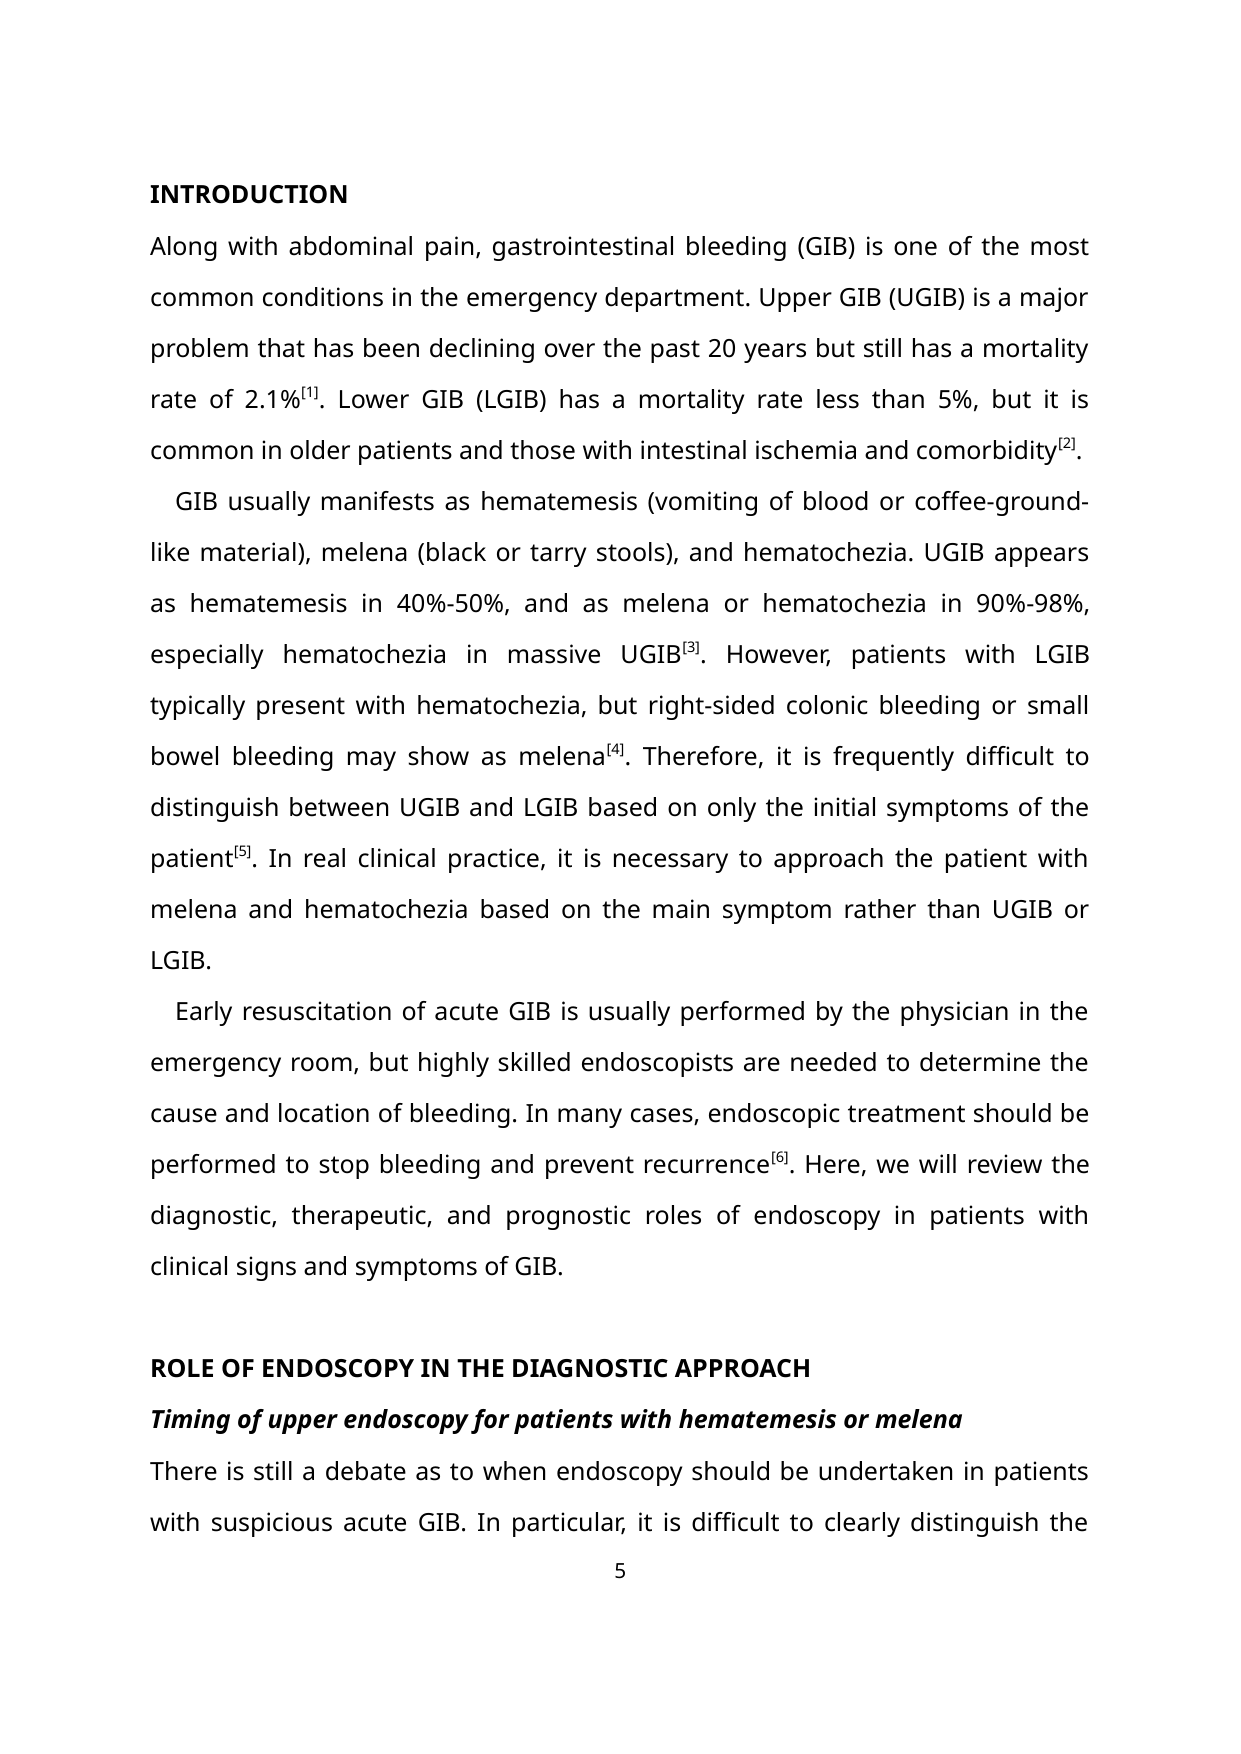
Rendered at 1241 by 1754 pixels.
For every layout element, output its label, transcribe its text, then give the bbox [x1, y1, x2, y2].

text Early resuscitation of acute GIB is usually performed by the physician in the emergency room, but highly skilled endoscopists are needed to determine the cause and location of bleeding. In many cases, endoscopic treatment should be performed to stop bleeding and prevent recurrence[6]. Here, we will review the diagnostic, therapeutic, and prognostic roles of endoscopy in patients with clinical signs and symptoms of GIB. [150, 994, 1090, 1283]
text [150, 1453, 1090, 1538]
text INTRODUCTION [150, 177, 1090, 211]
text ROLE OF ENDOSCOPY IN THE DIAGNOSTIC APPROACH [150, 1351, 1090, 1385]
text Timing of upper endoscopy for patients with hematemesis or melena [150, 1402, 1090, 1436]
text Along with abdominal pain, gastrointestinal bleeding (GIB) is one of the most common conditions in the emergency department. Upper GIB (UGIB) is a major problem that has been declining over the past 20 years but still has a mortality rate of 2.1%[1]. Lower GIB (LGIB) has a mortality rate less than 5%, but it is common in older patients and those with intestinal ischemia and comorbidity[2]. [150, 228, 1090, 466]
text GIB usually manifests as hematemesis (vomiting of blood or coffee-ground-like material), melena (black or tarry stools), and hematochezia. UGIB appears as hematemesis in 40%-50%, and as melena or hematochezia in 90%-98%, especially hematochezia in massive UGIB[3]. However, patients with LGIB typically present with hematochezia, but right-sided colonic bleeding or small bowel bleeding may show as melena[4]. Therefore, it is frequently difficult to distinguish between UGIB and LGIB based on only the initial symptoms of the patient[5]. In real clinical practice, it is necessary to approach the patient with melena and hematochezia based on the main symptom rather than UGIB or LGIB. [150, 483, 1090, 977]
